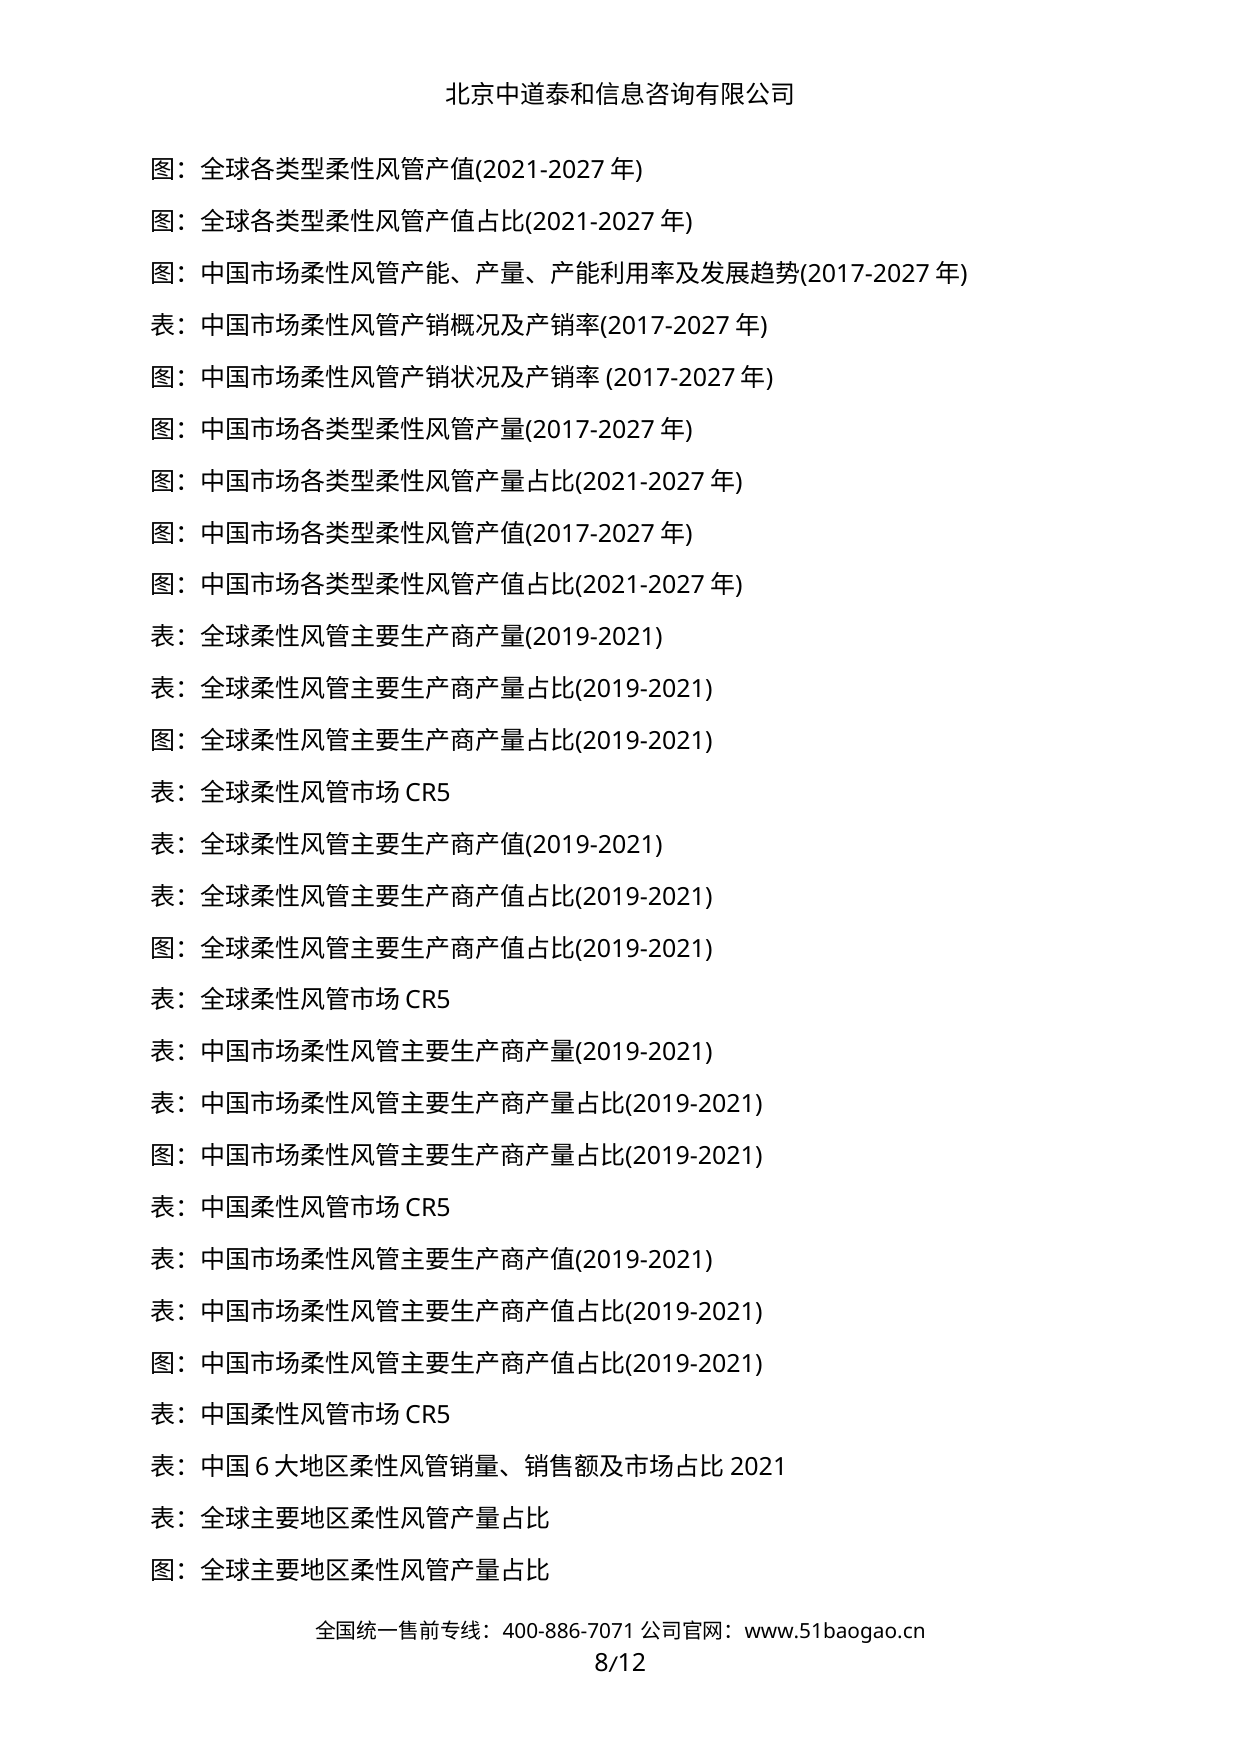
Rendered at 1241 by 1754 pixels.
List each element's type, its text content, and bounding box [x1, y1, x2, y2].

text 表：全球主要地区柔性风管产量占比 [150, 1499, 1090, 1535]
text 图：中国市场柔性风管产销状况及产销率 (2017-2027年) [150, 357, 1090, 394]
text 表：全球柔性风管主要生产商产值占比(2019-2021) [150, 876, 1090, 912]
text 表：中国柔性风管市场CR5 [150, 1187, 1090, 1224]
text 图：中国市场各类型柔性风管产量(2017-2027年) [150, 409, 1090, 446]
text 表：全球柔性风管主要生产商产量(2019-2021) [150, 617, 1090, 653]
text 图：全球主要地区柔性风管产量占比 [150, 1551, 1090, 1587]
text 表：中国6大地区柔性风管销量、销售额及市场占比 2021 [150, 1447, 1090, 1483]
text 表：全球柔性风管市场CR5 [150, 772, 1090, 809]
text 图：中国市场柔性风管主要生产商产量占比(2019-2021) [150, 1136, 1090, 1172]
text 图：中国市场各类型柔性风管产值(2017-2027年) [150, 513, 1090, 549]
text 表：中国市场柔性风管产销概况及产销率(2017-2027年) [150, 306, 1090, 342]
text 表：全球柔性风管市场CR5 [150, 980, 1090, 1016]
text 图：全球各类型柔性风管产值占比(2021-2027年) [150, 202, 1090, 238]
text 图：全球柔性风管主要生产商产量占比(2019-2021) [150, 721, 1090, 757]
text 图：中国市场各类型柔性风管产值占比(2021-2027年) [150, 565, 1090, 601]
text 表：全球柔性风管主要生产商产量占比(2019-2021) [150, 669, 1090, 705]
text 表：中国市场柔性风管主要生产商产量(2019-2021) [150, 1032, 1090, 1068]
text 表：中国柔性风管市场CR5 [150, 1395, 1090, 1431]
text 图：全球各类型柔性风管产值(2021-2027年) [150, 150, 1090, 186]
text 表：中国市场柔性风管主要生产商产值占比(2019-2021) [150, 1291, 1090, 1327]
text 图：中国市场柔性风管主要生产商产值占比(2019-2021) [150, 1343, 1090, 1379]
text 图：中国市场各类型柔性风管产量占比(2021-2027年) [150, 461, 1090, 497]
text 图：全球柔性风管主要生产商产值占比(2019-2021) [150, 928, 1090, 964]
text 表：中国市场柔性风管主要生产商产量占比(2019-2021) [150, 1084, 1090, 1120]
text 表：全球柔性风管主要生产商产值(2019-2021) [150, 824, 1090, 861]
text 图：中国市场柔性风管产能、产量、产能利用率及发展趋势(2017-2027年) [150, 254, 1090, 290]
text 表：中国市场柔性风管主要生产商产值(2019-2021) [150, 1239, 1090, 1276]
